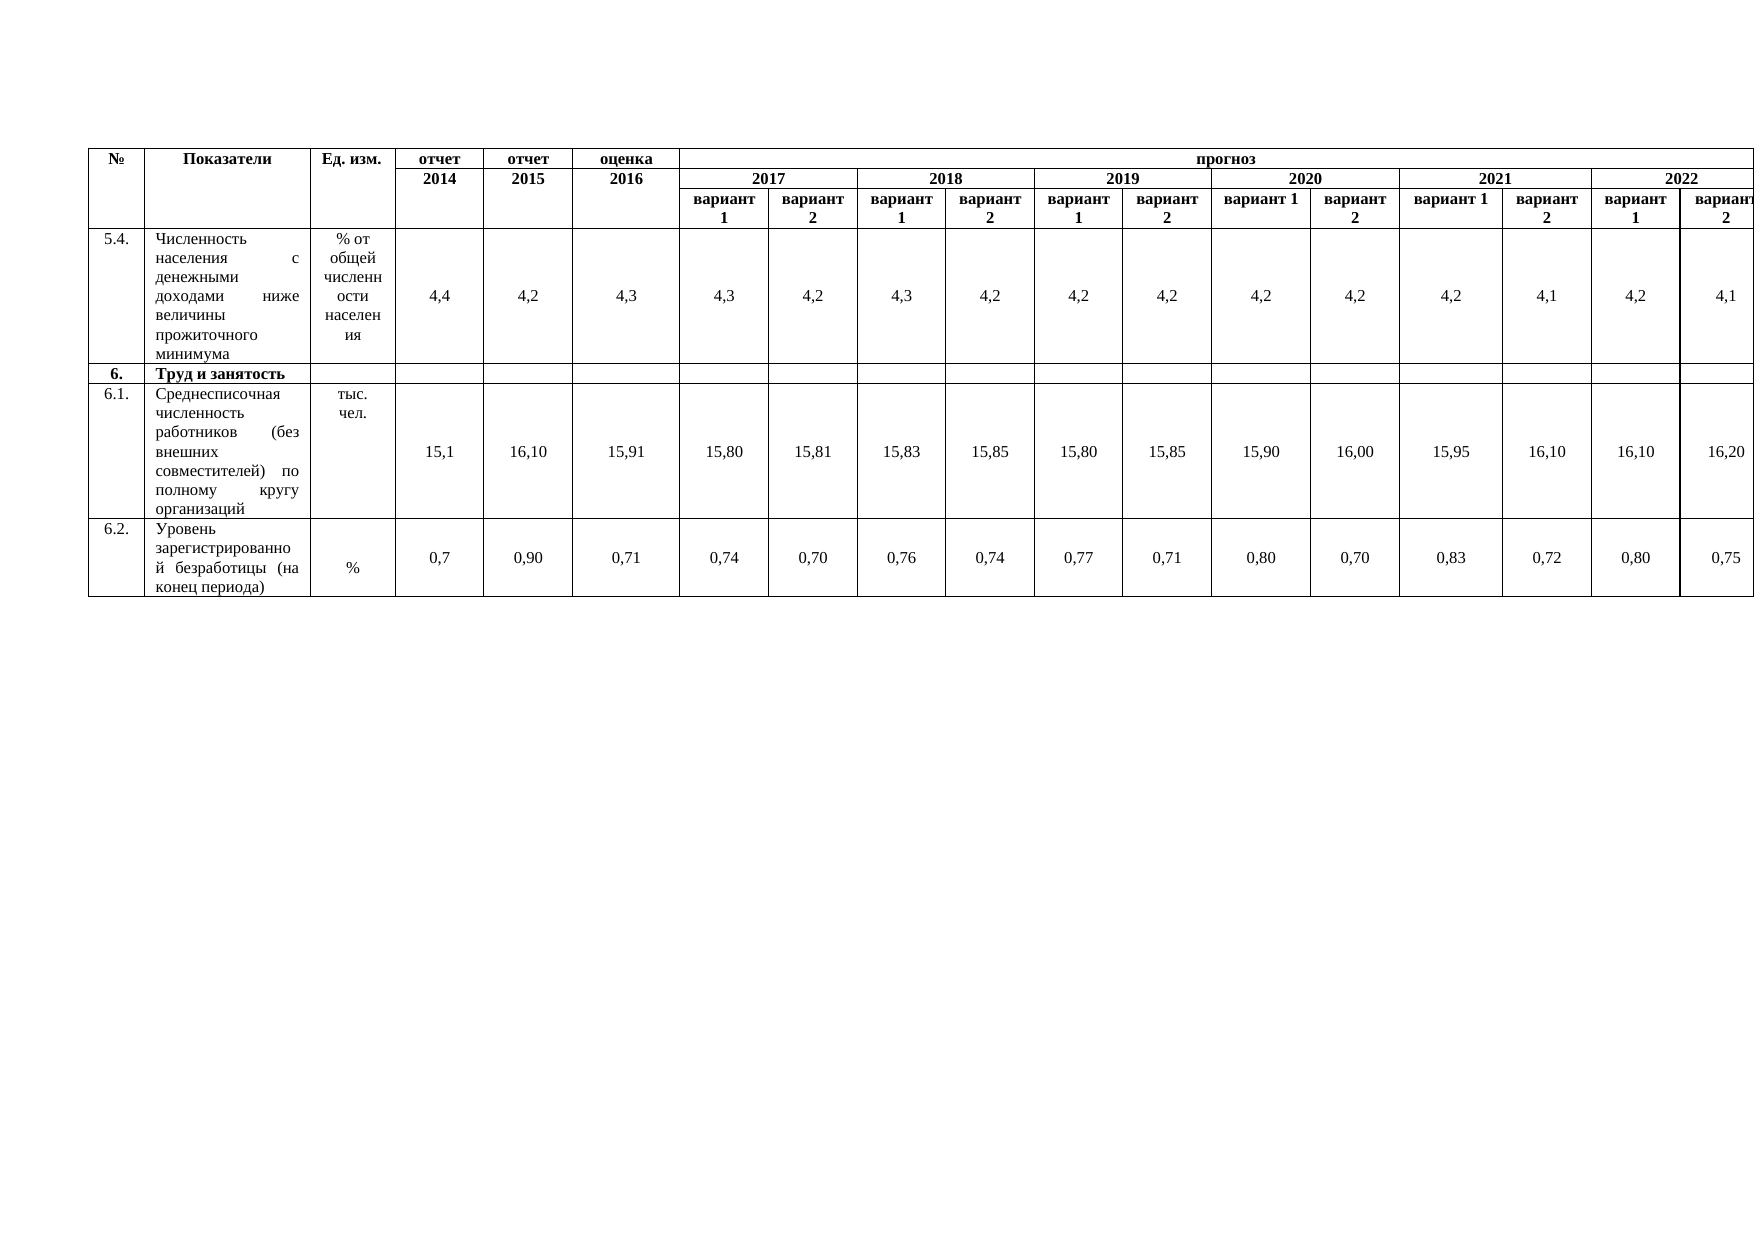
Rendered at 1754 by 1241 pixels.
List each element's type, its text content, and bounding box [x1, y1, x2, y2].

table_cell 15,80 [680, 384, 768, 518]
table_cell 0,80 [1592, 519, 1679, 596]
table_cell вариант 2 [1311, 189, 1399, 227]
table_cell Уровень зарегистрированной безработицы (на конец периода) [145, 519, 310, 596]
table_cell [1400, 364, 1502, 383]
table_cell Труд и занятость [145, 364, 310, 383]
table_header отчет [484, 149, 572, 168]
table_cell 0,80 [1212, 519, 1310, 596]
table_cell 4,4 [396, 229, 483, 363]
table_cell 4,2 [946, 229, 1034, 363]
table_cell 2014 [396, 169, 483, 227]
table_cell вариант 2 [1123, 189, 1211, 227]
table_cell 0,71 [1123, 519, 1211, 596]
table_cell 0,71 [573, 519, 679, 596]
table_cell 4,2 [1311, 229, 1399, 363]
table_cell 15,85 [1123, 384, 1211, 518]
table_cell 15,83 [858, 384, 945, 518]
table_cell вариант 1 [858, 189, 945, 227]
table_cell 0,90 [484, 519, 572, 596]
table_cell 4,3 [573, 229, 679, 363]
table_cell % [311, 519, 395, 596]
table_cell 15,80 [1035, 384, 1122, 518]
table_cell [396, 364, 483, 383]
table_cell 15,1 [396, 384, 483, 518]
table_cell 4,1 [1503, 229, 1591, 363]
table_cell [1503, 364, 1591, 383]
table_cell вариант 1 [1592, 189, 1679, 227]
table_cell 4,1 [1681, 229, 1753, 363]
table_cell [946, 364, 1034, 383]
table_cell Среднесписочная численность работников (без внешних совместителей) по полному кругу организаций [145, 384, 310, 518]
table_cell % от общей численности населения [311, 229, 395, 363]
table_cell 4,2 [484, 229, 572, 363]
table_header прогноз [680, 149, 1753, 168]
table_header оценка [573, 149, 679, 168]
table_header № [89, 149, 144, 227]
table_cell [1311, 364, 1399, 383]
table_cell [769, 364, 857, 383]
table_cell 4,2 [769, 229, 857, 363]
table_cell вариант 2 [1681, 189, 1753, 227]
table_cell 4,3 [680, 229, 768, 363]
table_cell вариант 2 [769, 189, 857, 227]
table_cell 2015 [484, 169, 572, 227]
table_cell 2021 [1400, 169, 1591, 188]
table_cell 6.1. [89, 384, 144, 518]
table_cell вариант 2 [946, 189, 1034, 227]
table_cell 2019 [1035, 169, 1211, 188]
table_header Ед. изм. [311, 149, 395, 227]
table_header Показатели [145, 149, 310, 227]
table_cell 15,91 [573, 384, 679, 518]
table_cell [1212, 364, 1310, 383]
table_cell 5.4. [89, 229, 144, 363]
table_cell вариант 1 [1212, 189, 1310, 227]
table_cell 0,70 [1311, 519, 1399, 596]
table_cell [311, 364, 395, 383]
table_cell [1592, 364, 1679, 383]
table_cell [1681, 364, 1753, 383]
table_cell 15,81 [769, 384, 857, 518]
table_cell вариант 2 [1503, 189, 1591, 227]
table_cell 16,10 [484, 384, 572, 518]
table_cell 4,2 [1123, 229, 1211, 363]
table_cell тыс. чел. [311, 384, 395, 518]
table_cell 4,3 [858, 229, 945, 363]
table_cell 0,7 [396, 519, 483, 596]
table_cell 16,00 [1311, 384, 1399, 518]
table_cell [484, 364, 572, 383]
table_cell 4,2 [1592, 229, 1679, 363]
table_cell вариант 1 [680, 189, 768, 227]
table_cell 15,90 [1212, 384, 1310, 518]
table_cell [680, 364, 768, 383]
table_cell 0,70 [769, 519, 857, 596]
table_cell 15,95 [1400, 384, 1502, 518]
table_cell 0,76 [858, 519, 945, 596]
table_cell Численность населения с денежными доходами ниже величины прожиточного минимума [145, 229, 310, 363]
table_cell 0,75 [1681, 519, 1753, 596]
table_cell [858, 364, 945, 383]
table_cell 0,83 [1400, 519, 1502, 596]
table_cell вариант 1 [1035, 189, 1122, 227]
table_cell 2022 [1592, 169, 1753, 188]
table_cell 4,2 [1400, 229, 1502, 363]
table_cell 6.2. [89, 519, 144, 596]
table_cell [573, 364, 679, 383]
table_cell [1035, 364, 1122, 383]
table_cell 2016 [573, 169, 679, 227]
table_cell 16,10 [1592, 384, 1679, 518]
table_cell 0,74 [680, 519, 768, 596]
table_cell 4,2 [1035, 229, 1122, 363]
table_cell 4,2 [1212, 229, 1310, 363]
table_cell 6. [89, 364, 144, 383]
table_cell [1123, 364, 1211, 383]
table_cell 2020 [1212, 169, 1399, 188]
table_cell 2018 [858, 169, 1034, 188]
table_cell 15,85 [946, 384, 1034, 518]
table_cell 0,72 [1503, 519, 1591, 596]
table_cell 16,20 [1681, 384, 1753, 518]
table_header отчет [396, 149, 483, 168]
table_cell 2017 [680, 169, 857, 188]
table_cell 0,77 [1035, 519, 1122, 596]
table_cell вариант 1 [1400, 189, 1502, 227]
table_cell 0,74 [946, 519, 1034, 596]
table_cell 16,10 [1503, 384, 1591, 518]
